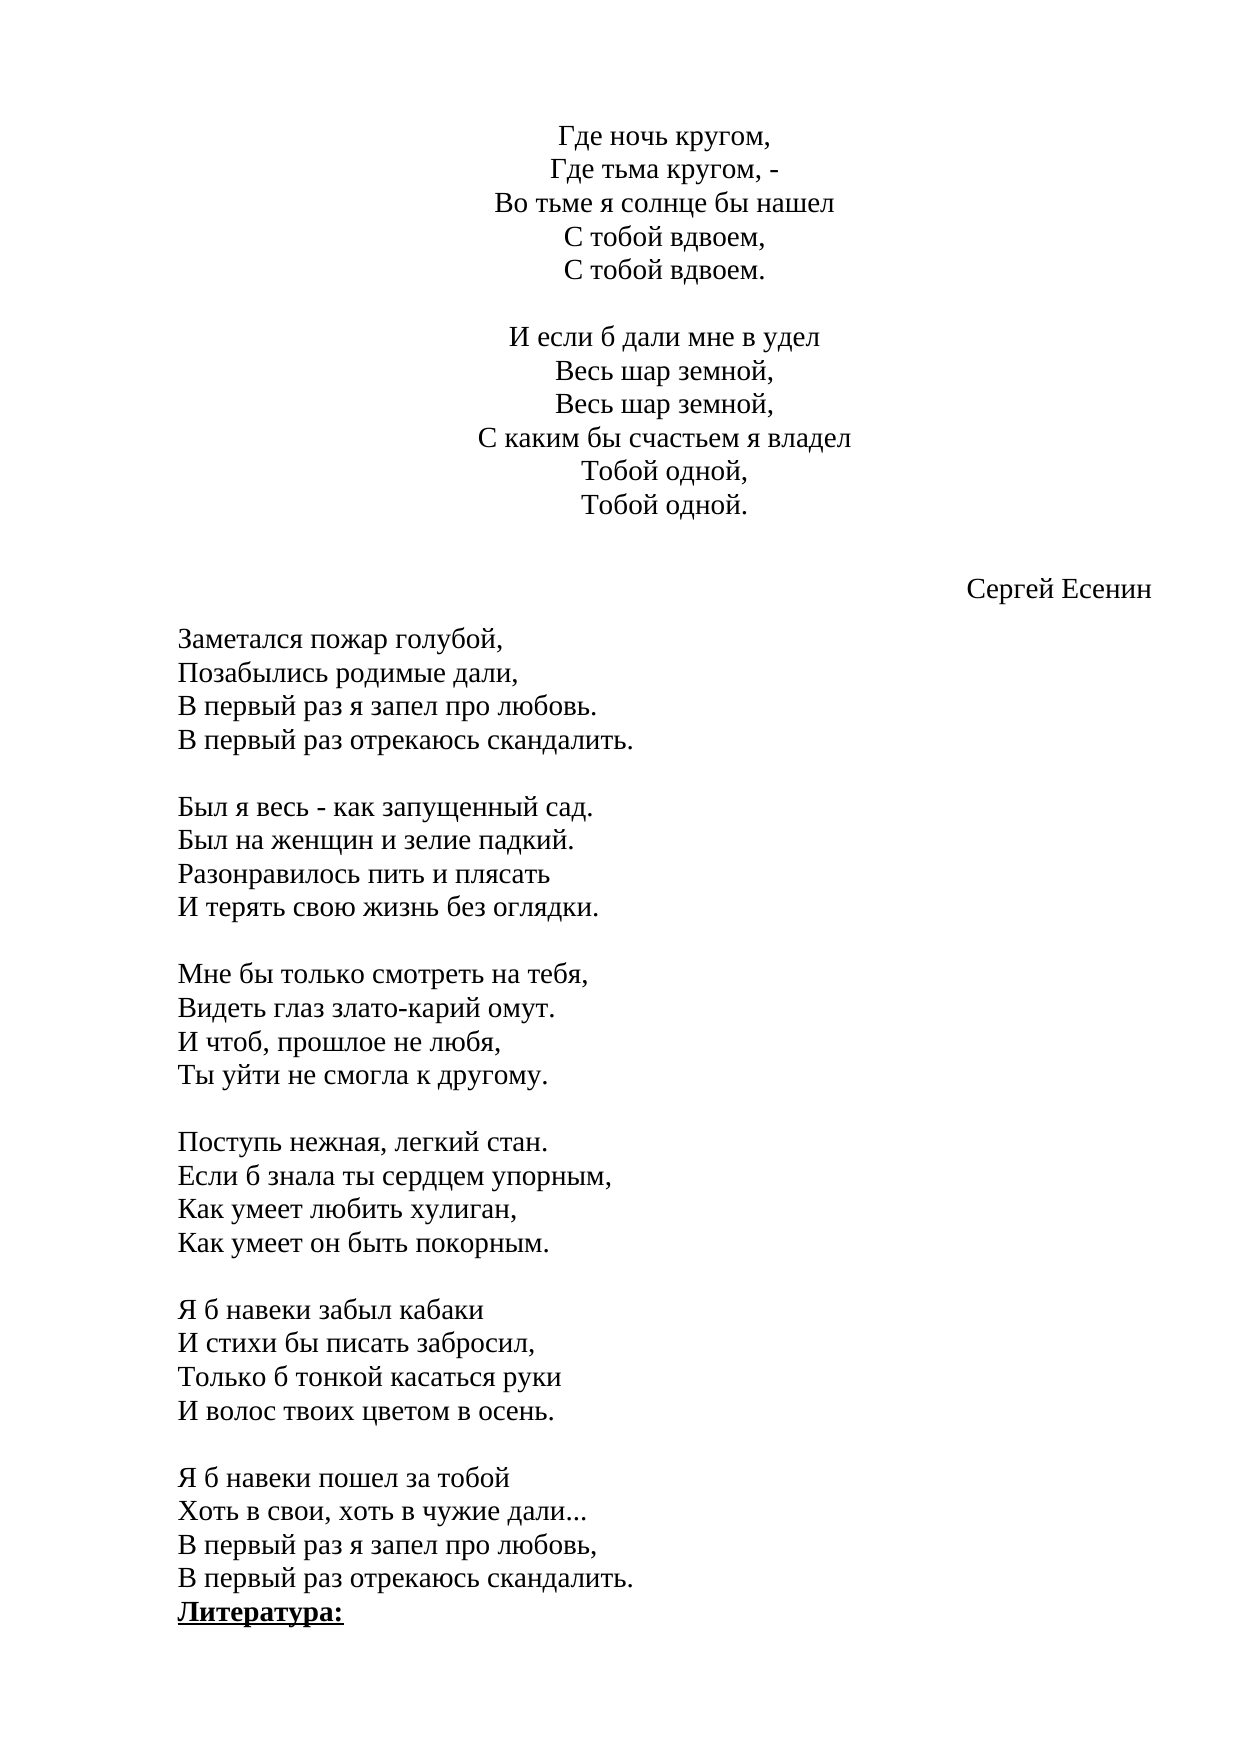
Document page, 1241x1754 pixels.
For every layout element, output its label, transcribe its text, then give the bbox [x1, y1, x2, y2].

text Хоть в свои, хоть в чужие дали... [177, 1493, 1152, 1527]
text Тобой одной, [177, 453, 1152, 487]
text В первый раз я запел про любовь, [177, 1527, 1152, 1560]
text Поступь нежная, легкий стан. [177, 1124, 1152, 1158]
text С каким бы счастьем я владел [177, 420, 1152, 453]
text И волос твоих цветом в осень. [177, 1393, 1152, 1426]
text И чтоб, прошлое не любя, [177, 1024, 1152, 1057]
text В первый раз я запел про любовь. [177, 688, 1152, 722]
text И если б дали мне в удел [177, 319, 1152, 353]
text Как умеет он быть покорным. [177, 1225, 1152, 1258]
text Был на женщин и зелие падкий. [177, 822, 1152, 856]
text Позабылись родимые дали, [177, 655, 1152, 688]
text Был я весь - как запущенный сад. [177, 789, 1152, 822]
text Где ночь кругом, [177, 118, 1152, 152]
text В первый раз отрекаюсь скандалить. [177, 1560, 1152, 1594]
text Сергей Есенин [177, 571, 1152, 604]
text Тобой одной. [177, 487, 1152, 521]
text Где тьма кругом, - [177, 152, 1152, 185]
text В первый раз отрекаюсь скандалить. [177, 722, 1152, 755]
text Весь шар земной, [177, 386, 1152, 420]
text И терять свою жизнь без оглядки. [177, 889, 1152, 923]
text Только б тонкой касаться руки [177, 1359, 1152, 1393]
text Весь шар земной, [177, 353, 1152, 386]
text Видеть глаз злато-карий омут. [177, 990, 1152, 1024]
text Если б знала ты сердцем упорным, [177, 1158, 1152, 1191]
text Во тьме я солнце бы нашел [177, 185, 1152, 219]
text И стихи бы писать забросил, [177, 1326, 1152, 1359]
text Ты уйти не смогла к другому. [177, 1057, 1152, 1091]
text С тобой вдвоем. [177, 252, 1152, 286]
text Как умеет любить хулиган, [177, 1191, 1152, 1225]
text С тобой вдвоем, [177, 219, 1152, 252]
text Разонравилось пить и плясать [177, 856, 1152, 889]
text Я б навеки забыл кабаки [177, 1292, 1152, 1326]
text Заметался пожар голубой, [177, 621, 1152, 655]
text Я б навеки пошел за тобой [177, 1460, 1152, 1493]
text Мне бы только смотреть на тебя, [177, 957, 1152, 990]
text Литература: [177, 1594, 1152, 1627]
